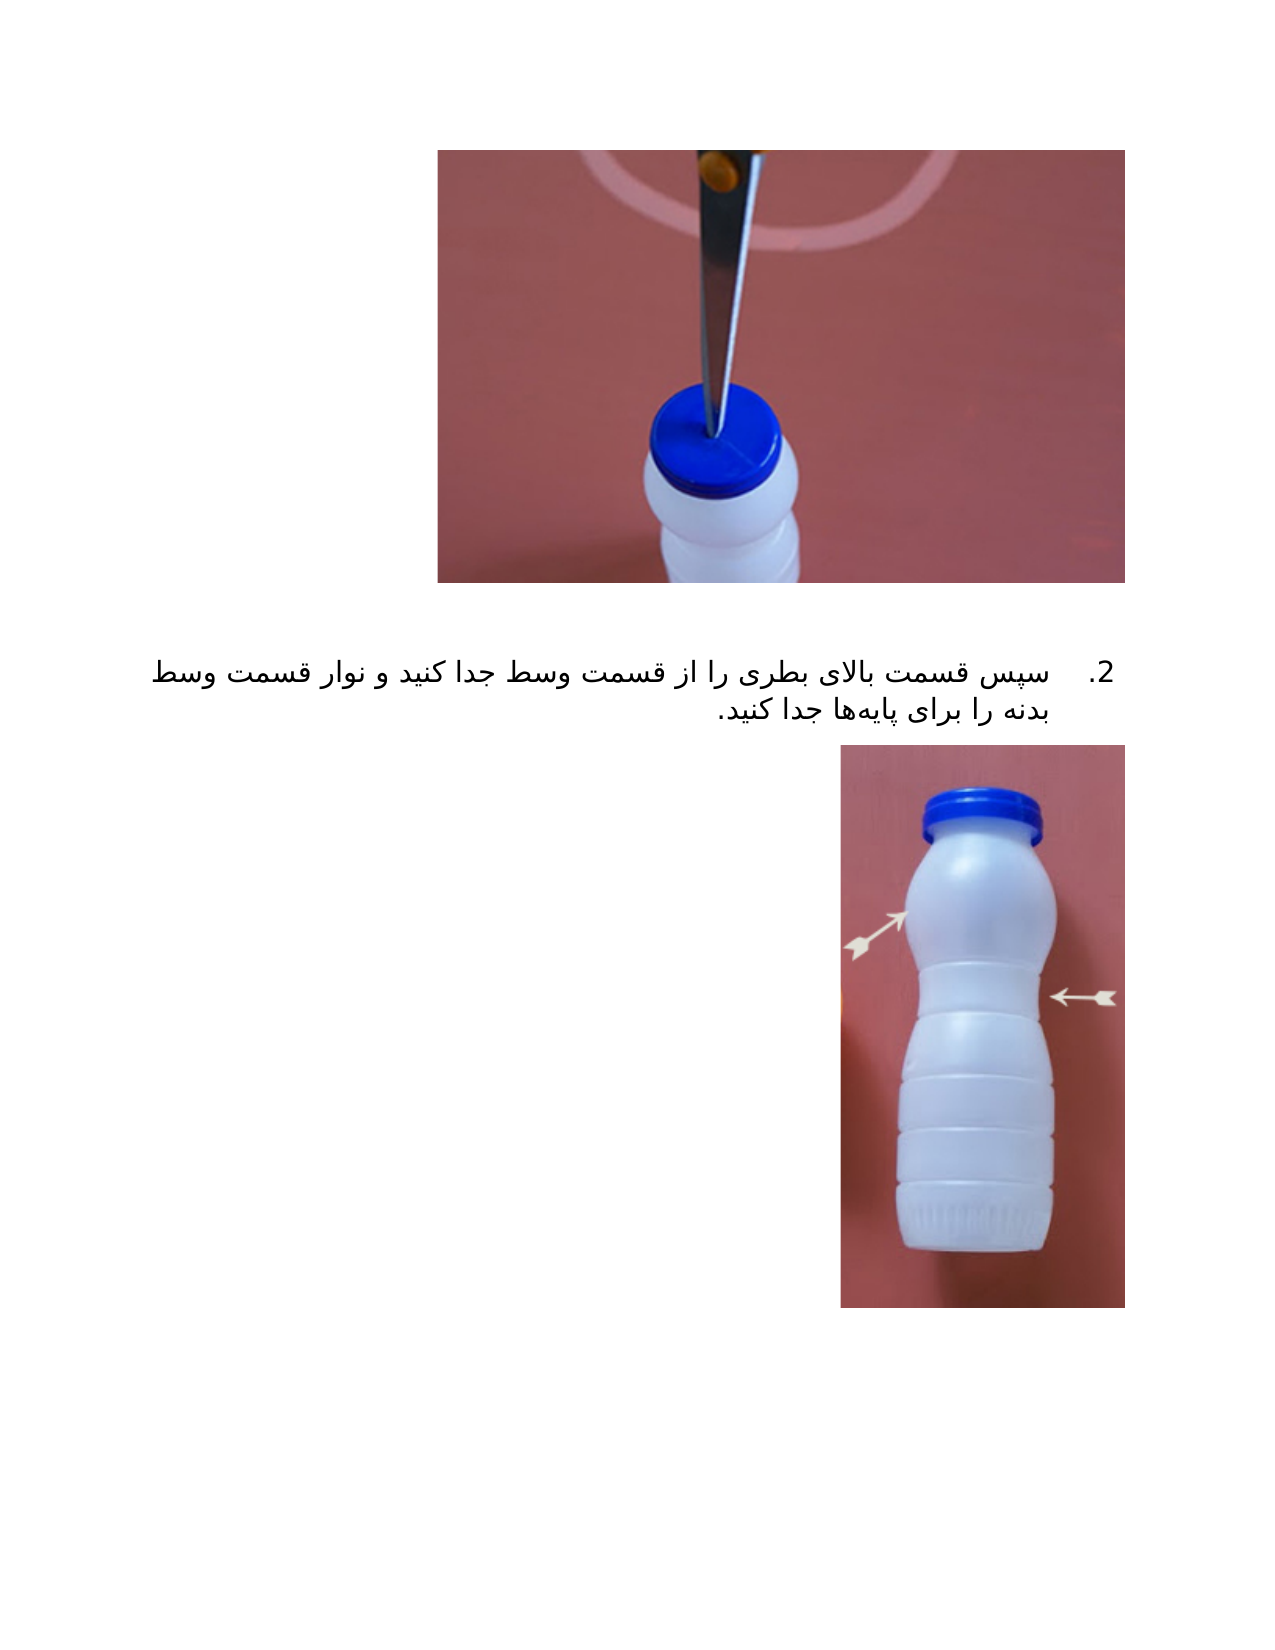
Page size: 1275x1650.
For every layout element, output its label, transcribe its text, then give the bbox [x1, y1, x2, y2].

picture [437, 150, 1125, 583]
picture [840, 745, 1125, 1308]
list سپس قسمت بالای بطری را از قسمت وسط جدا کنید و نوار قسمت وسط بدنه را برای پایه‌ها جدا کنید. [150, 656, 1087, 726]
